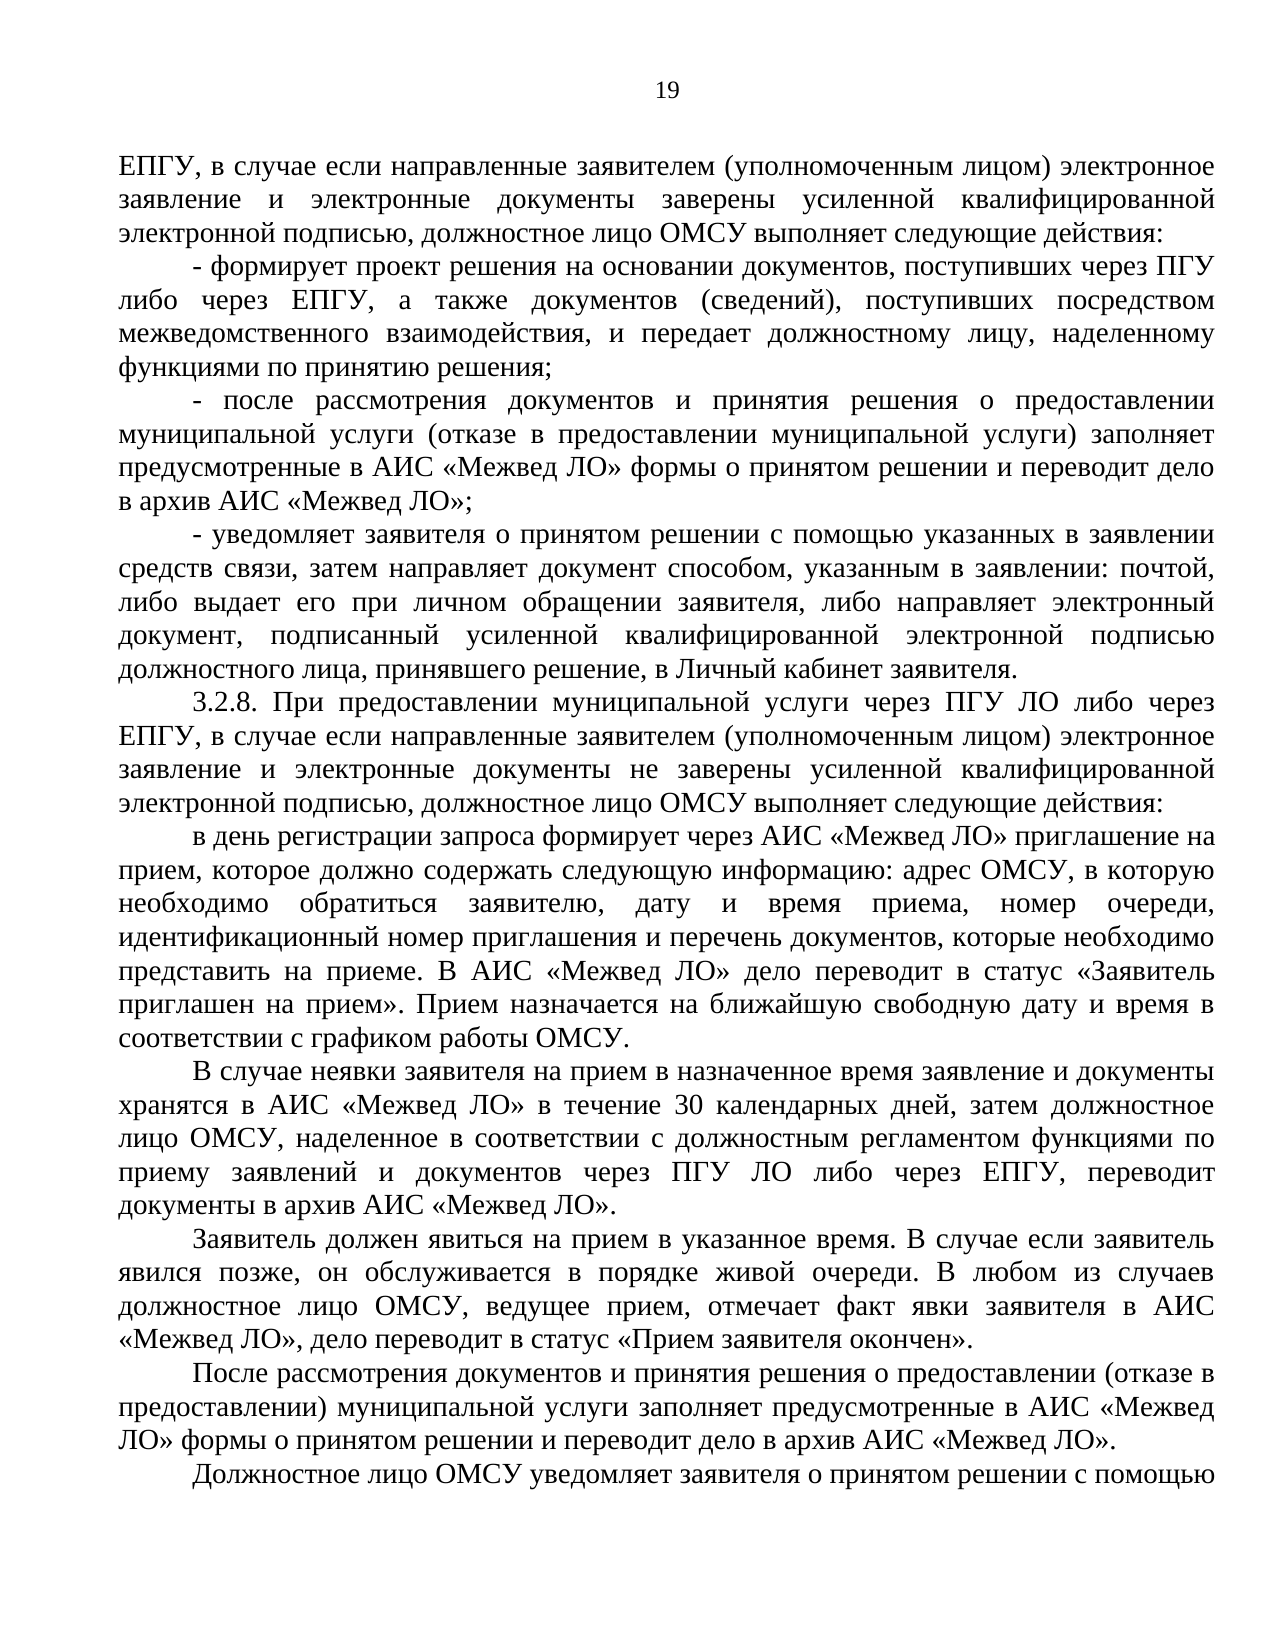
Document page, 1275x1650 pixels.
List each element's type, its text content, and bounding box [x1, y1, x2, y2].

text - уведомляет заявителя о принятом решении с помощью указанных в заявлении средств связи, затем направляет документ способом, указанным в заявлении: почтой, либо выдает его при личном обращении заявителя, либо направляет электронный документ, подписанный усиленной квалифицированной электронной подписью должностного лица, принявшего решение, в Личный кабинет заявителя. [118, 517, 1216, 684]
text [118, 148, 1216, 248]
text 3.2.8. При предоставлении муниципальной услуги через ПГУ ЛО либо через ЕПГУ, в случае если направленные заявителем (уполномоченным лицом) электронное заявление и электронные документы не заверены усиленной квалифицированной электронной подписью, должностное лицо ОМСУ выполняет следующие действия: [118, 684, 1216, 818]
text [118, 1456, 1216, 1489]
text В случае неявки заявителя на прием в назначенное время заявление и документы хранятся в АИС «Межвед ЛО» в течение 30 календарных дней, затем должностное лицо ОМСУ, наделенное в соответствии с должностным регламентом функциями по приему заявлений и документов через ПГУ ЛО либо через ЕПГУ, переводит документы в архив АИС «Межвед ЛО». [118, 1053, 1216, 1221]
text в день регистрации запроса формирует через АИС «Межвед ЛО» приглашение на прием, которое должно содержать следующую информацию: адрес ОМСУ, в которую необходимо обратиться заявителю, дату и время приема, номер очереди, идентификационный номер приглашения и перечень документов, которые необходимо представить на приеме. В АИС «Межвед ЛО» дело переводит в статус «Заявитель приглашен на прием». Прием назначается на ближайшую свободную дату и время в соответствии с графиком работы ОМСУ. [118, 818, 1216, 1053]
text - после рассмотрения документов и принятия решения о предоставлении муниципальной услуги (отказе в предоставлении муниципальной услуги) заполняет предусмотренные в АИС «Межвед ЛО» формы о принятом решении и переводит дело в архив АИС «Межвед ЛО»; [118, 382, 1216, 517]
text После рассмотрения документов и принятия решения о предоставлении (отказе в предоставлении) муниципальной услуги заполняет предусмотренные в АИС «Межвед ЛО» формы о принятом решении и переводит дело в архив АИС «Межвед ЛО». [118, 1355, 1216, 1456]
text Заявитель должен явиться на прием в указанное время. В случае если заявитель явился позже, он обслуживается в порядке живой очереди. В любом из случаев должностное лицо ОМСУ, ведущее прием, отмечает факт явки заявителя в АИС «Межвед ЛО», дело переводит в статус «Прием заявителя окончен». [118, 1221, 1216, 1355]
text - формирует проект решения на основании документов, поступивших через ПГУ либо через ЕПГУ, а также документов (сведений), поступивших посредством межведомственного взаимодействия, и передает должностному лицу, наделенному функциями по принятию решения; [118, 248, 1216, 382]
